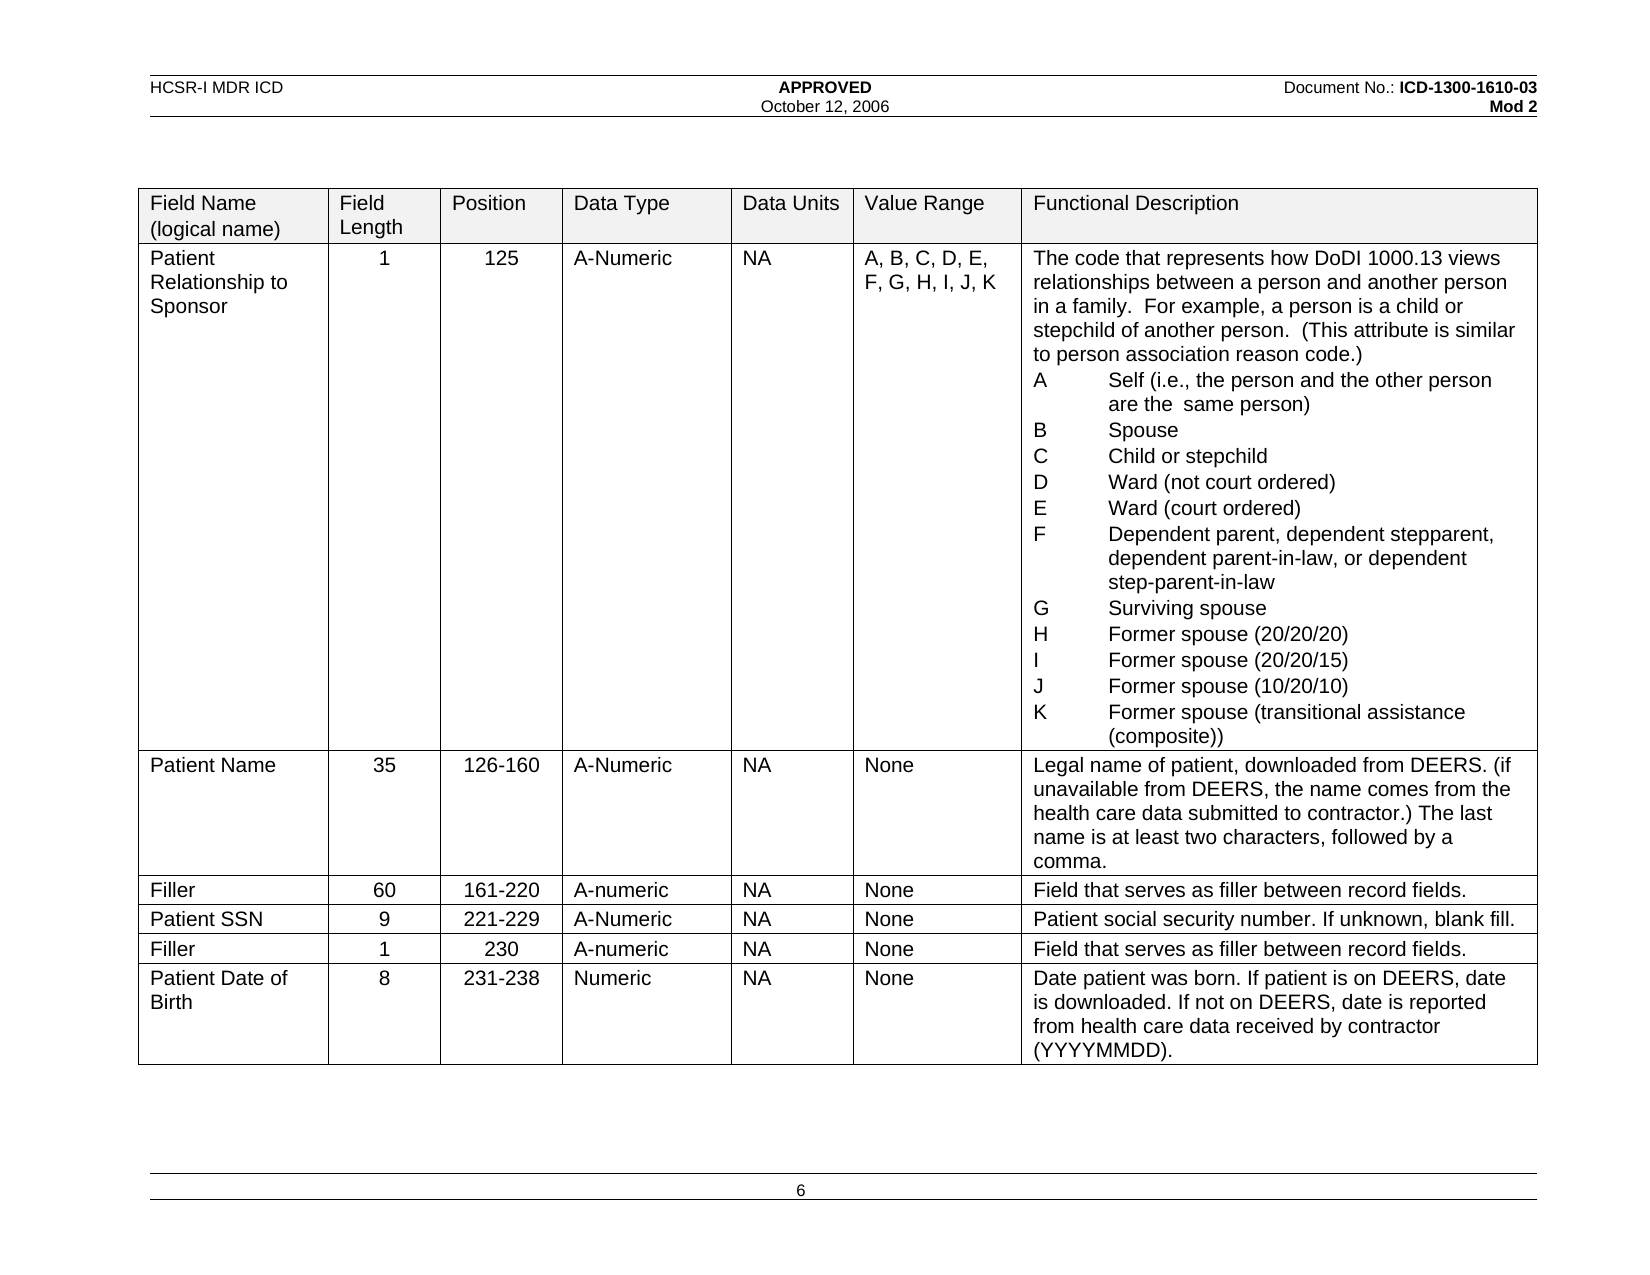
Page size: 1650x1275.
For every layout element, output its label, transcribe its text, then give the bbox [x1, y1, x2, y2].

table_header Functional Description [1022, 189, 1537, 243]
table_cell 161-220 [441, 876, 562, 904]
table_cell A-Numeric [563, 905, 731, 933]
table_header Field Length [329, 189, 440, 243]
table_cell 126-160 [441, 751, 562, 875]
table_cell 1 [329, 244, 440, 750]
table_cell Patient social security number. If unknown, blank fill. [1022, 905, 1537, 933]
table_cell Filler [139, 934, 328, 962]
table_cell NA [732, 876, 853, 904]
table_cell 60 [329, 876, 440, 904]
table_cell NA [732, 934, 853, 962]
table_cell None [854, 964, 1021, 1063]
table_cell 1 [329, 934, 440, 962]
table_cell 35 [329, 751, 440, 875]
table_cell None [854, 751, 1021, 875]
table_cell A-Numeric [563, 244, 731, 750]
table_header [854, 189, 1021, 243]
table_cell Patient SSN [139, 905, 328, 933]
table_cell Date patient was born. If patient is on DEERS, date is downloaded. If not on DEERS, date is reported from health care data received by contractor (YYYYMMDD). [1022, 964, 1537, 1063]
table_header Data Type [563, 189, 731, 243]
table_cell Patient Name [139, 751, 328, 875]
table_cell Legal name of patient, downloaded from DEERS. (if unavailable from DEERS, the name comes from the health care data submitted to contractor.) The last name is at least two characters, followed by a comma. [1022, 751, 1537, 875]
table_cell A-Numeric [563, 751, 731, 875]
table_cell None [854, 934, 1021, 962]
table_cell Patient Date of Birth [139, 964, 328, 1063]
table_cell 231-238 [441, 964, 562, 1063]
table_cell 221-229 [441, 905, 562, 933]
table_cell NA [732, 964, 853, 1063]
table_cell NA [732, 905, 853, 933]
table_cell Numeric [563, 964, 731, 1063]
table_header Position [441, 189, 562, 243]
table_cell Field that serves as filler between record fields. [1022, 934, 1537, 962]
table_cell Field that serves as filler between record fields. [1022, 876, 1537, 904]
table_cell A-numeric [563, 934, 731, 962]
table_cell None [854, 905, 1021, 933]
table_cell The code that represents how DoDI 1000.13 views relationships between a person and another person in a family. For example, a person is a child or stepchild of another person. (This attribute is similar to person association reason code.) A Self (i.e., the person and the other person are the same person) B Spouse C Child or stepchild D Ward (not court ordered) E Ward (court ordered) F Dependent parent, dependent stepparent, dependent parent-in-law, or dependent step-parent-in-law G Surviving spouse H Former spouse (20/20/20) I Former spouse (20/20/15) J Former spouse () K Former spouse (transitional assistance (composite)) [1022, 244, 1537, 750]
table_header Field Name (logical name) [139, 189, 328, 243]
table_cell Filler [139, 876, 328, 904]
table_cell 125 [441, 244, 562, 750]
table_cell Patient Relationship to Sponsor [139, 244, 328, 750]
table_cell None [854, 876, 1021, 904]
table_cell 9 [329, 905, 440, 933]
table_cell A, B, C, D, E, F, G, H, I, J, K [854, 244, 1021, 750]
table_cell 8 [329, 964, 440, 1063]
table_cell NA [732, 244, 853, 750]
table_cell NA [732, 751, 853, 875]
table_header Data Units [732, 189, 853, 243]
table_cell 230 [441, 934, 562, 962]
table_cell A-numeric [563, 876, 731, 904]
